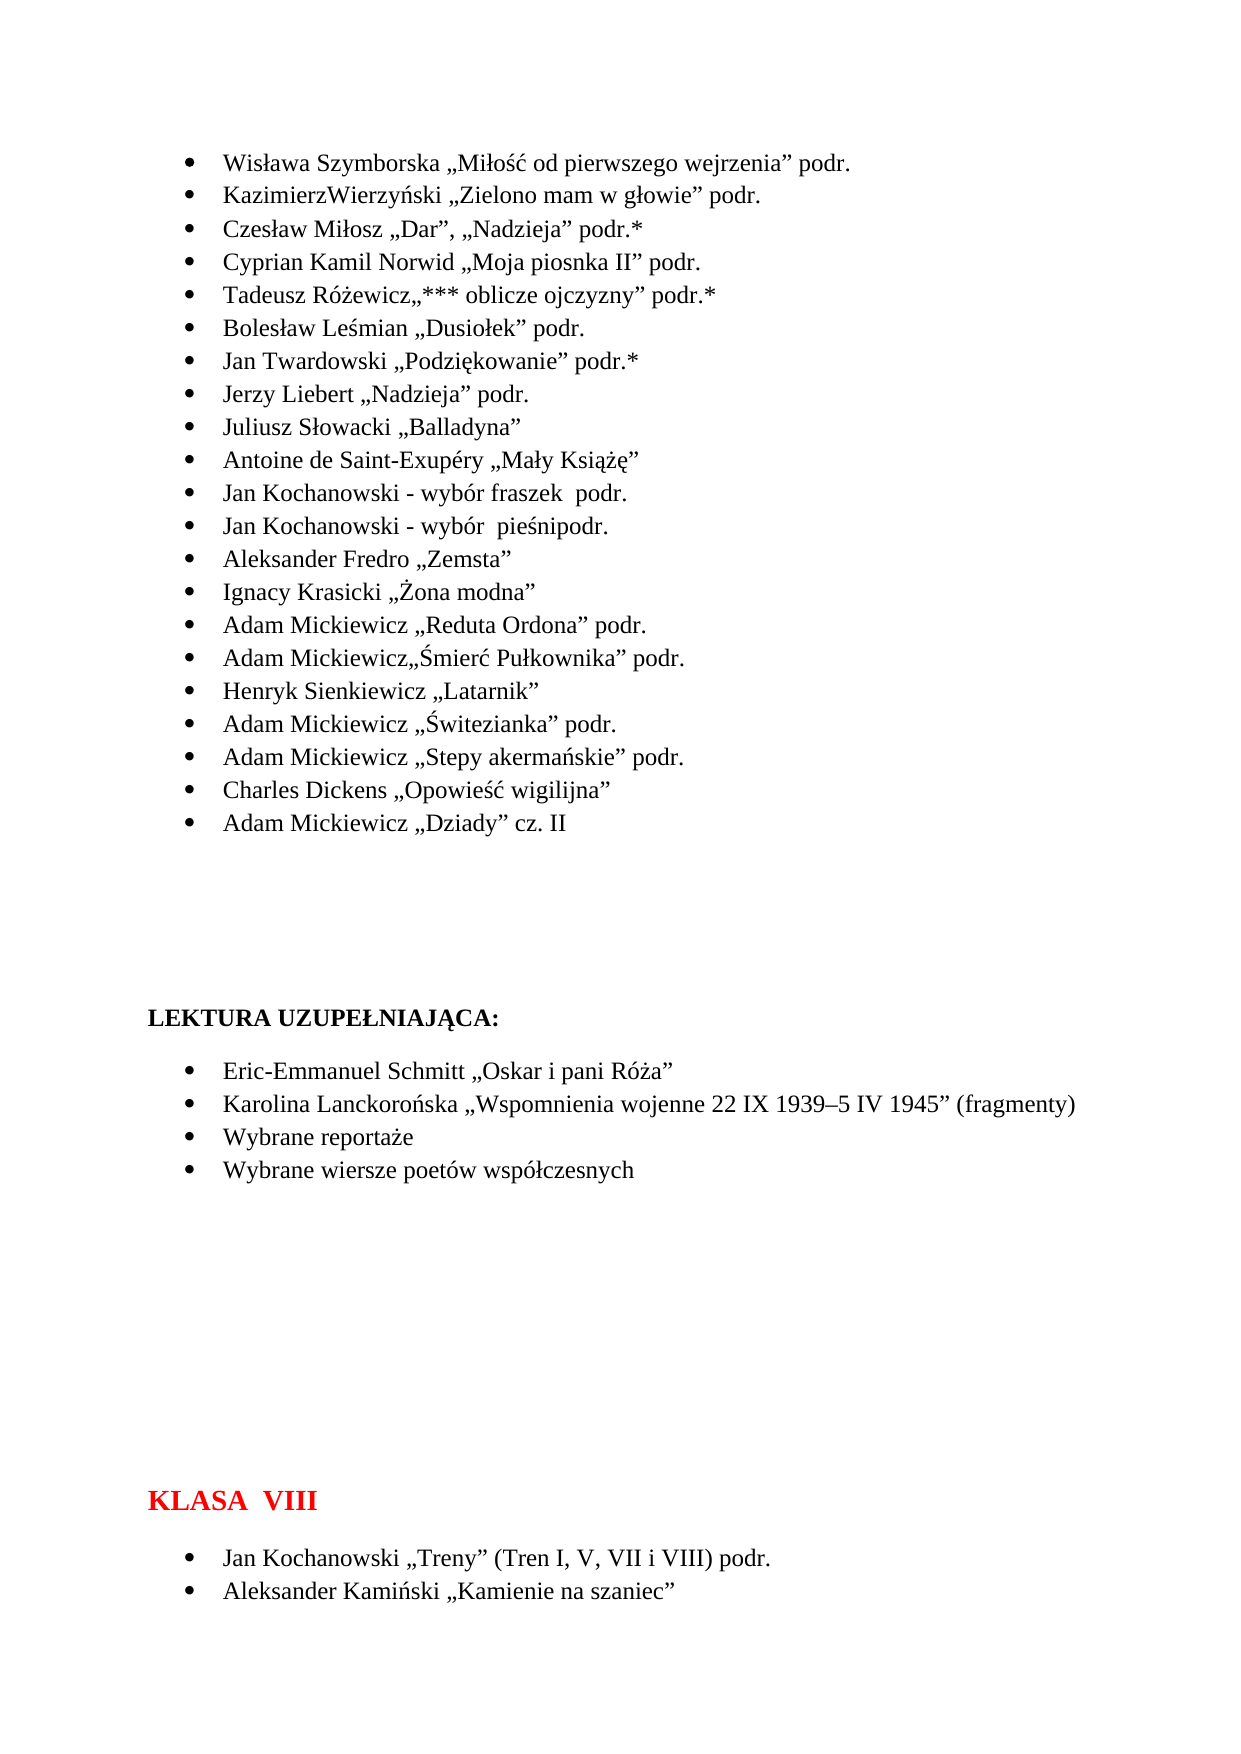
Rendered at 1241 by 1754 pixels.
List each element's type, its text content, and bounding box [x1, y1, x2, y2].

list KazimierzWierzyński „Zielono mam w głowie” podr. [185, 181, 1093, 209]
list Henryk Sienkiewicz „Latarnik” [185, 676, 1093, 705]
list Adam Mickiewicz „Świtezianka” podr. [185, 709, 1093, 738]
list Wybrane wiersze poetów współczesnych [185, 1156, 1093, 1184]
list Charles Dickens „Opowieść wigilijna” [185, 775, 1093, 804]
list Jan Kochanowski „Treny” (Tren I, V, VII i VIII) podr. [185, 1543, 1093, 1572]
list Bolesław Leśmian „Dusiołek” podr. [185, 313, 1093, 341]
list Ignacy Krasicki „Żona modna” [185, 577, 1093, 606]
list Aleksander Kamiński „Kamienie na szaniec” [185, 1576, 1093, 1604]
list Jan Kochanowski - wybór fraszek podr. [185, 478, 1093, 507]
list Jan Kochanowski - wybór pieśnipodr. [185, 511, 1093, 539]
list Wisława Szymborska „Miłość od pierwszego wejrzenia” podr. [185, 148, 1093, 176]
text LEKTURA UZUPEŁNIAJĄCA: [148, 1003, 1093, 1031]
text KLASA VIII [148, 1483, 1093, 1517]
list Czesław Miłosz „Dar”, „Nadzieja” podr.* [185, 214, 1093, 242]
list Jan Twardowski „Podziękowanie” podr.* [185, 346, 1093, 374]
list Juliusz Słowacki „Balladyna” [185, 412, 1093, 441]
list Jerzy Liebert „Nadzieja” podr. [185, 379, 1093, 407]
list Karolina Lanckorońska „Wspomnienia wojenne 22 IX 1939–5 IV 1945” (fragmenty) [185, 1089, 1093, 1118]
list Wybrane reportaże [185, 1122, 1093, 1151]
list Adam Mickiewicz„Śmierć Pułkownika” podr. [185, 643, 1093, 672]
list Eric-Emmanuel Schmitt „Oskar i pani Róża” [185, 1056, 1093, 1085]
list Tadeusz Różewicz„*** oblicze ojczyzny” podr.* [185, 280, 1093, 308]
list Antoine de Saint-Exupéry „Mały Książę” [185, 445, 1093, 473]
list Adam Mickiewicz „Dziady” cz. II [185, 808, 1093, 837]
list Aleksander Fredro „Zemsta” [185, 544, 1093, 573]
list Cyprian Kamil Norwid „Moja piosnka II” podr. [185, 247, 1093, 275]
list Adam Mickiewicz „Stepy akermańskie” podr. [185, 742, 1093, 771]
list Adam Mickiewicz „Reduta Ordona” podr. [185, 610, 1093, 639]
